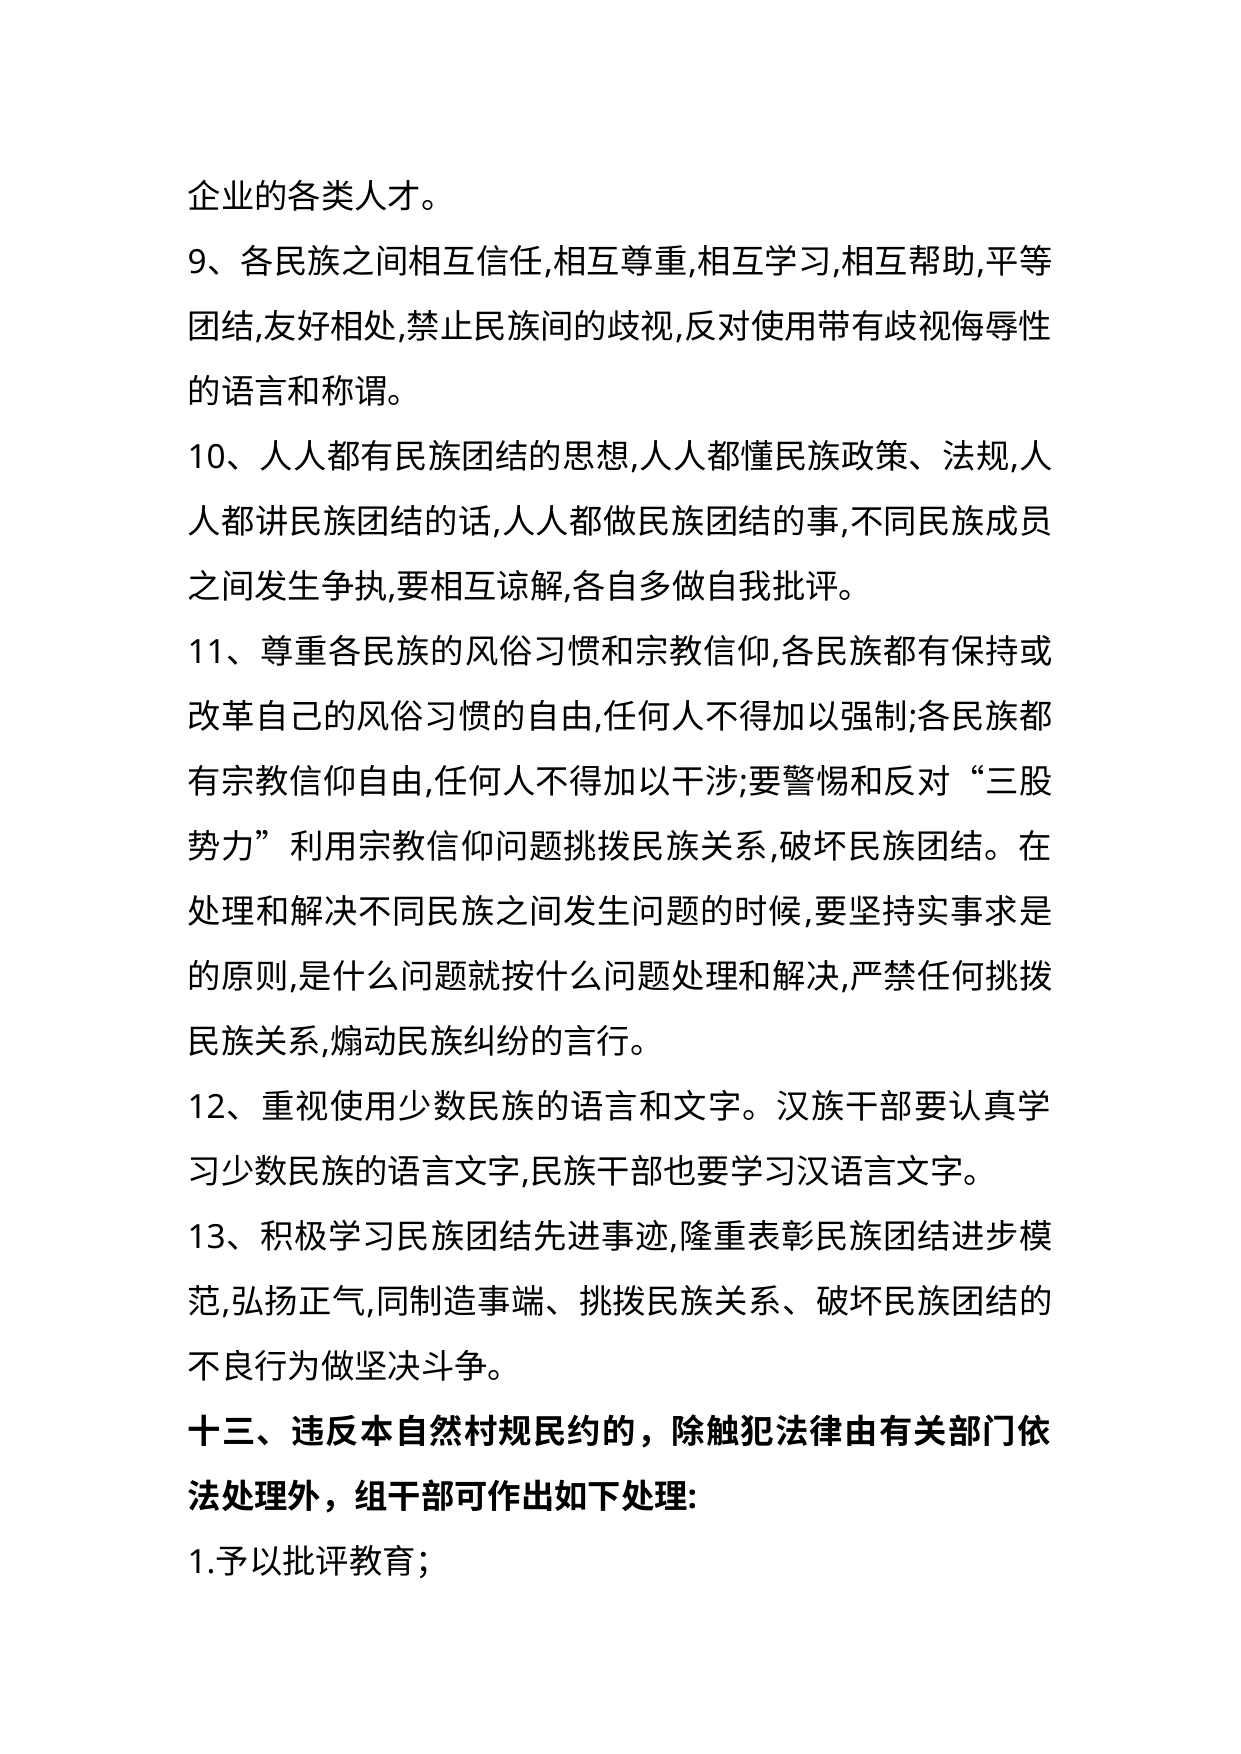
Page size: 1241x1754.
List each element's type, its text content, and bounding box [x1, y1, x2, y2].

text 9、各民族之间相互信任,相互尊重,相互学习,相互帮助,平等团结,友好相处,禁止民族间的歧视,反对使用带有歧视侮辱性的语言和称谓。 10、人人都有民族团结的思想,人人都懂民族政策、法规,人人都讲民族团结的话,人人都做民族团结的事,不同民族成员之间发生争执,要相互谅解,各自多做自我批评。 11、尊重各民族的风俗习惯和宗教信仰,各民族都有保持或改革自己的风俗习惯的自由,任何人不得加以强制;各民族都有宗教信仰自由,任何人不得加以干涉;要警惕和反对“三股势力”利用宗教信仰问题挑拨民族关系,破坏民族团结。在处理和解决不同民族之间发生问题的时候,要坚持实事求是的原则,是什么问题就按什么问题处理和解决,严禁任何挑拨民族关系,煽动民族纠纷的言行。 [187, 227, 1053, 1072]
text 12、重视使用少数民族的语言和文字。汉族干部要认真学习少数民族的语言文字,民族干部也要学习汉语言文字。 13、积极学习民族团结先进事迹,隆重表彰民族团结进步模范,弘扬正气,同制造事端、挑拨民族关系、破坏民族团结的不良行为做坚决斗争。 [187, 1072, 1053, 1397]
text 1.予以批评教育； [187, 1527, 1053, 1592]
text 十三、违反本自然村规民约的，除触犯法律由有关部门依法处理外，组干部可作出如下处理: [187, 1397, 1053, 1527]
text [187, 162, 1053, 227]
